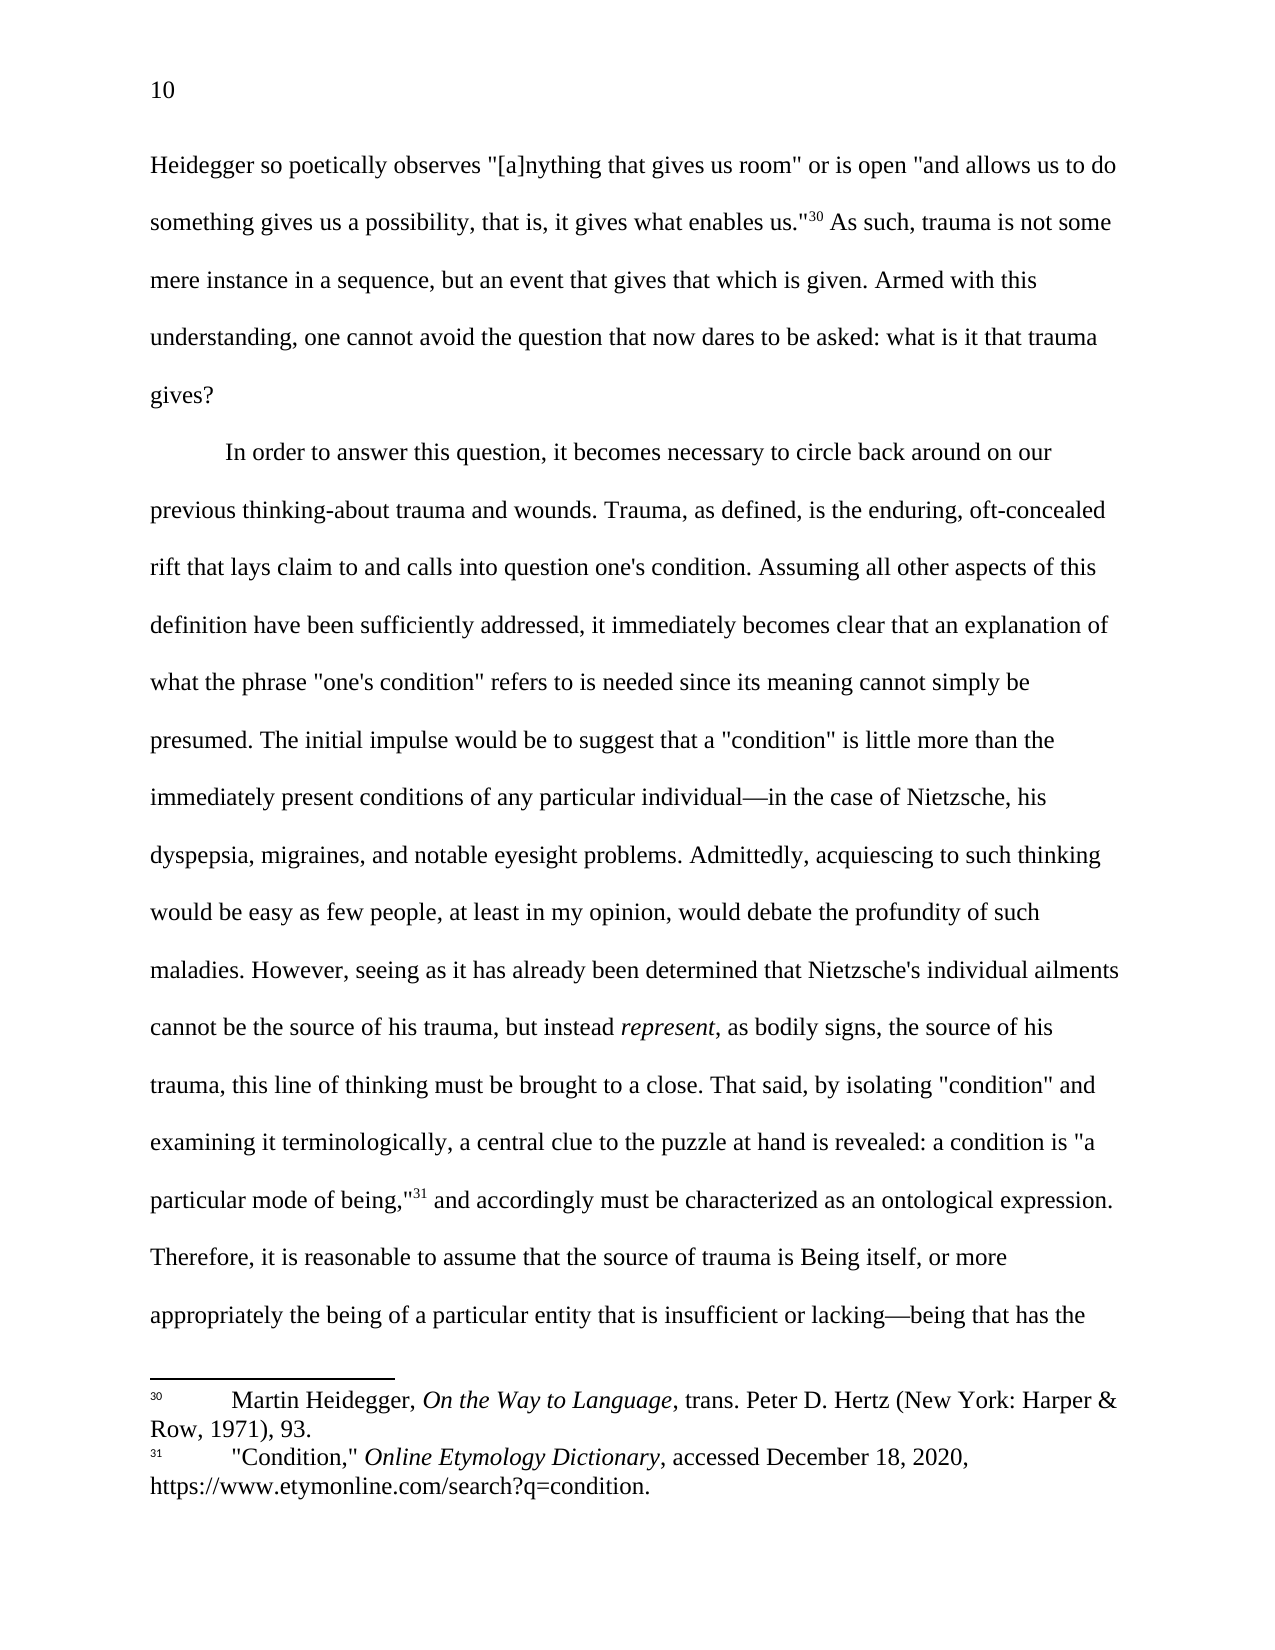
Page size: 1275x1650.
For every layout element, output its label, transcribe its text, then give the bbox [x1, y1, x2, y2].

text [150, 437, 1125, 1329]
text Trauma, therefore, spurs on a body's gesturing toward something outside the immediacy of its Self. Levinas might refer to this as experiencing the "face" of the Other, with the face being understood as the "way in which the Other presents himself" that "[exceeds] the idea of the other in me." For Gadamer, it is the hermeneutic priority of the question. Similar (albeit arguably different) sentiments are voiced by Kierkegaard about the nature of faith as an individual's standing in absolute relation to the Absolute. Trauma, face, question, faith—like a menagerie of Northern Lights, each phenomenon is a point of contact, a form of relation, says Deleuze, between one thing and something else; between the "I" and the "Other"; between the horizons of two or more interlocutors; between an individual and their god. Relations-as-such are the open possibility to a particular claim laid upon the Self by something beyond its immanent and fragmentary nature; they bring the individual face-to-face with that which lay in wait beyond the horizon, and therefore are of supreme moment to authenticity in life. After all and as Heidegger so poetically observes "[a]nything that gives us room" or is open "and allows us to do something gives us a possibility, that is, it gives what enables us." As such, trauma is not some mere instance in a sequence, but an event that gives that which is given. Armed with this understanding, one cannot avoid the question that now dares to be asked: what is it that trauma gives? [150, 150, 1125, 409]
